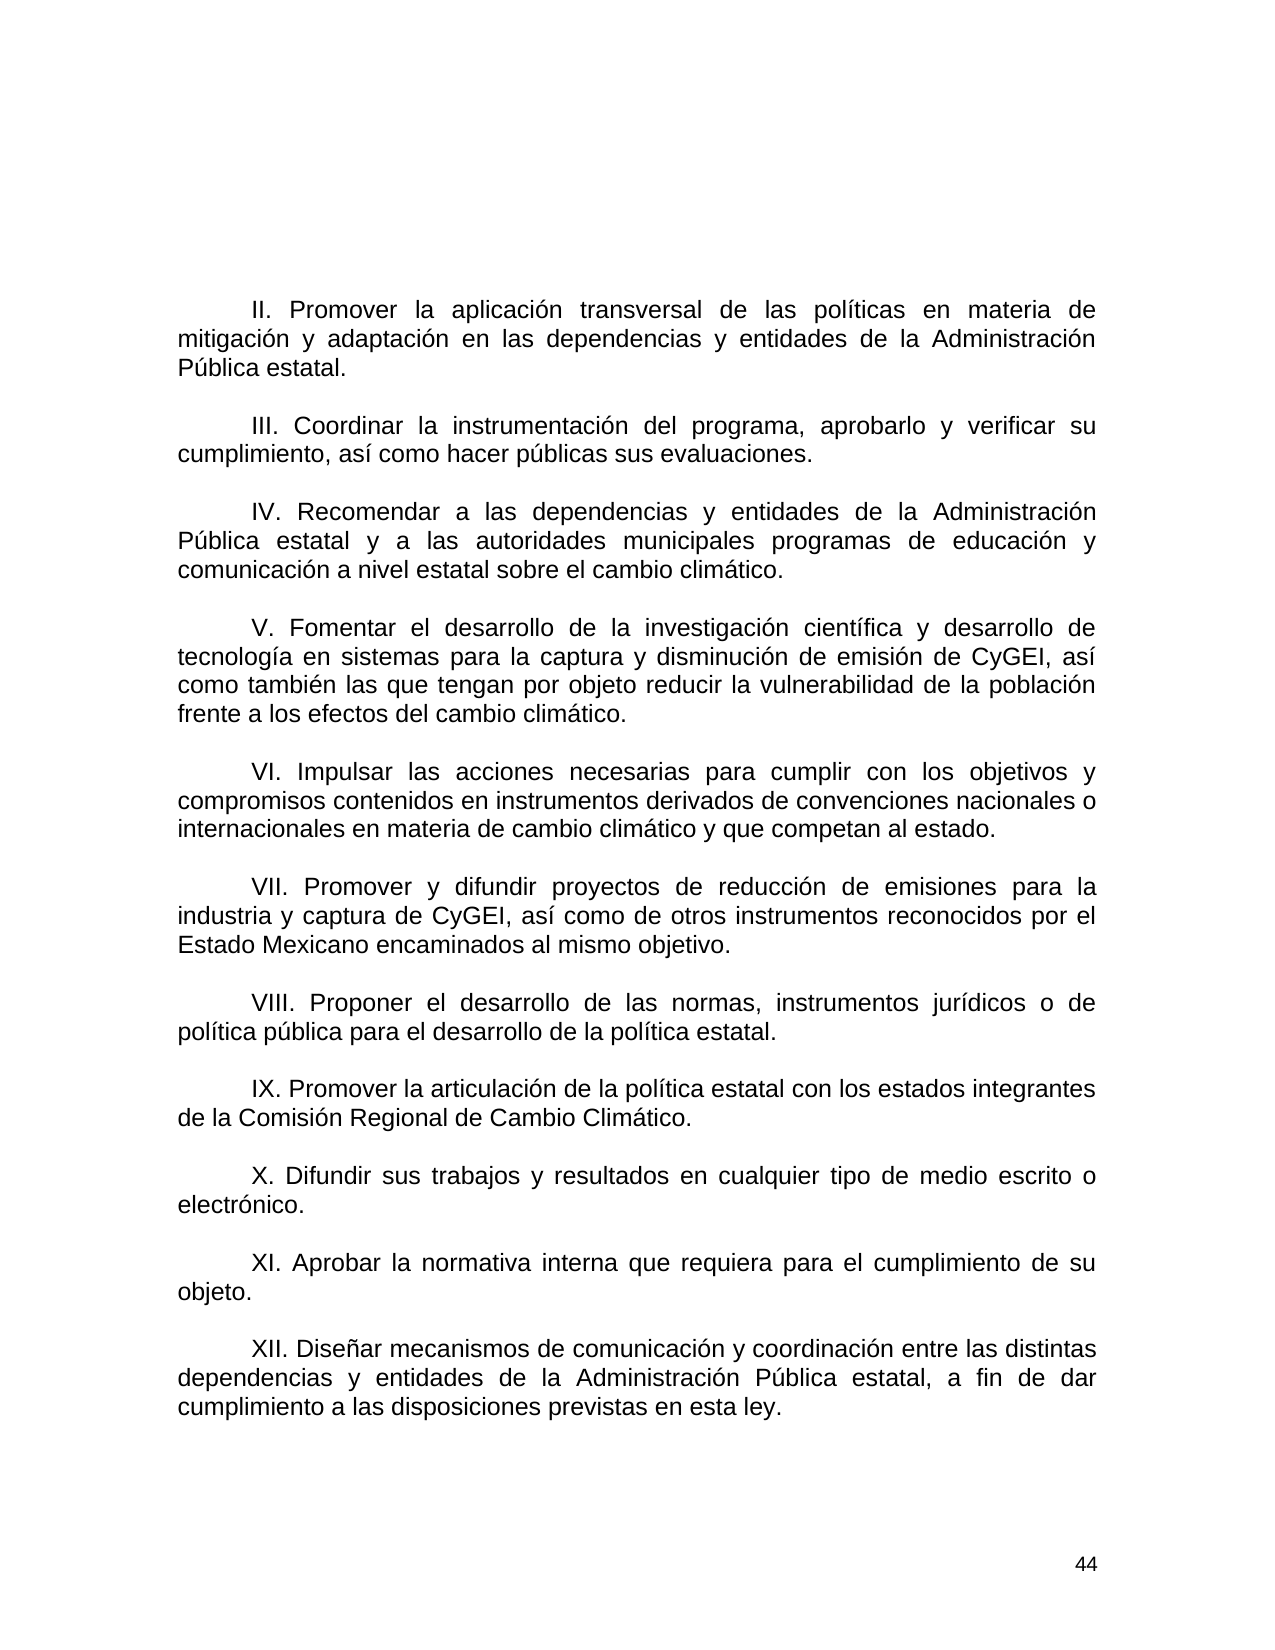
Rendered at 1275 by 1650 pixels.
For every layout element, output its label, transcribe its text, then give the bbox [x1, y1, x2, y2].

text V. Fomentar el desarrollo de la investigación científica y desarrollo de tecnología en sistemas para la captura y disminución de emisión de CyGEI, así como también las que tengan por objeto reducir la vulnerabilidad de la población frente a los efectos del cambio climático. [177, 613, 1098, 728]
text VI. Impulsar las acciones necesarias para cumplir con los objetivos y compromisos contenidos en instrumentos derivados de convenciones nacionales o internacionales en materia de cambio climático y que competan al estado. [177, 757, 1098, 843]
text XII. Diseñar mecanismos de comunicación y coordinación entre las distintas dependencias y entidades de la Administración Pública estatal, a fin de dar cumplimiento a las disposiciones previstas en esta ley. [177, 1334, 1098, 1421]
text VII. Promover y difundir proyectos de reducción de emisiones para la industria y captura de CyGEI, así como de otros instrumentos reconocidos por el Estado Mexicano encaminados al mismo objetivo. [177, 872, 1098, 959]
text XI. Aprobar la normativa interna que requiera para el cumplimiento de su objeto. [177, 1248, 1098, 1305]
text II. Promover la aplicación transversal de las políticas en materia de mitigación y adaptación en las dependencias y entidades de la Administración Pública estatal. [177, 295, 1098, 382]
text X. Difundir sus trabajos y resultados en cualquier tipo de medio escrito o electrónico. [177, 1161, 1098, 1219]
text VIII. Proponer el desarrollo de las normas, instrumentos jurídicos o de política pública para el desarrollo de la política estatal. [177, 988, 1098, 1045]
text IX. Promover la articulación de la política estatal con los estados integrantes de la Comisión Regional de Cambio Climático. [177, 1074, 1098, 1132]
text III. Coordinar la instrumentación del programa, aprobarlo y verificar su cumplimiento, así como hacer públicas sus evaluaciones. [177, 411, 1098, 468]
text IV. Recomendar a las dependencias y entidades de la Administración Pública estatal y a las autoridades municipales programas de educación y comunicación a nivel estatal sobre el cambio climático. [177, 497, 1098, 584]
